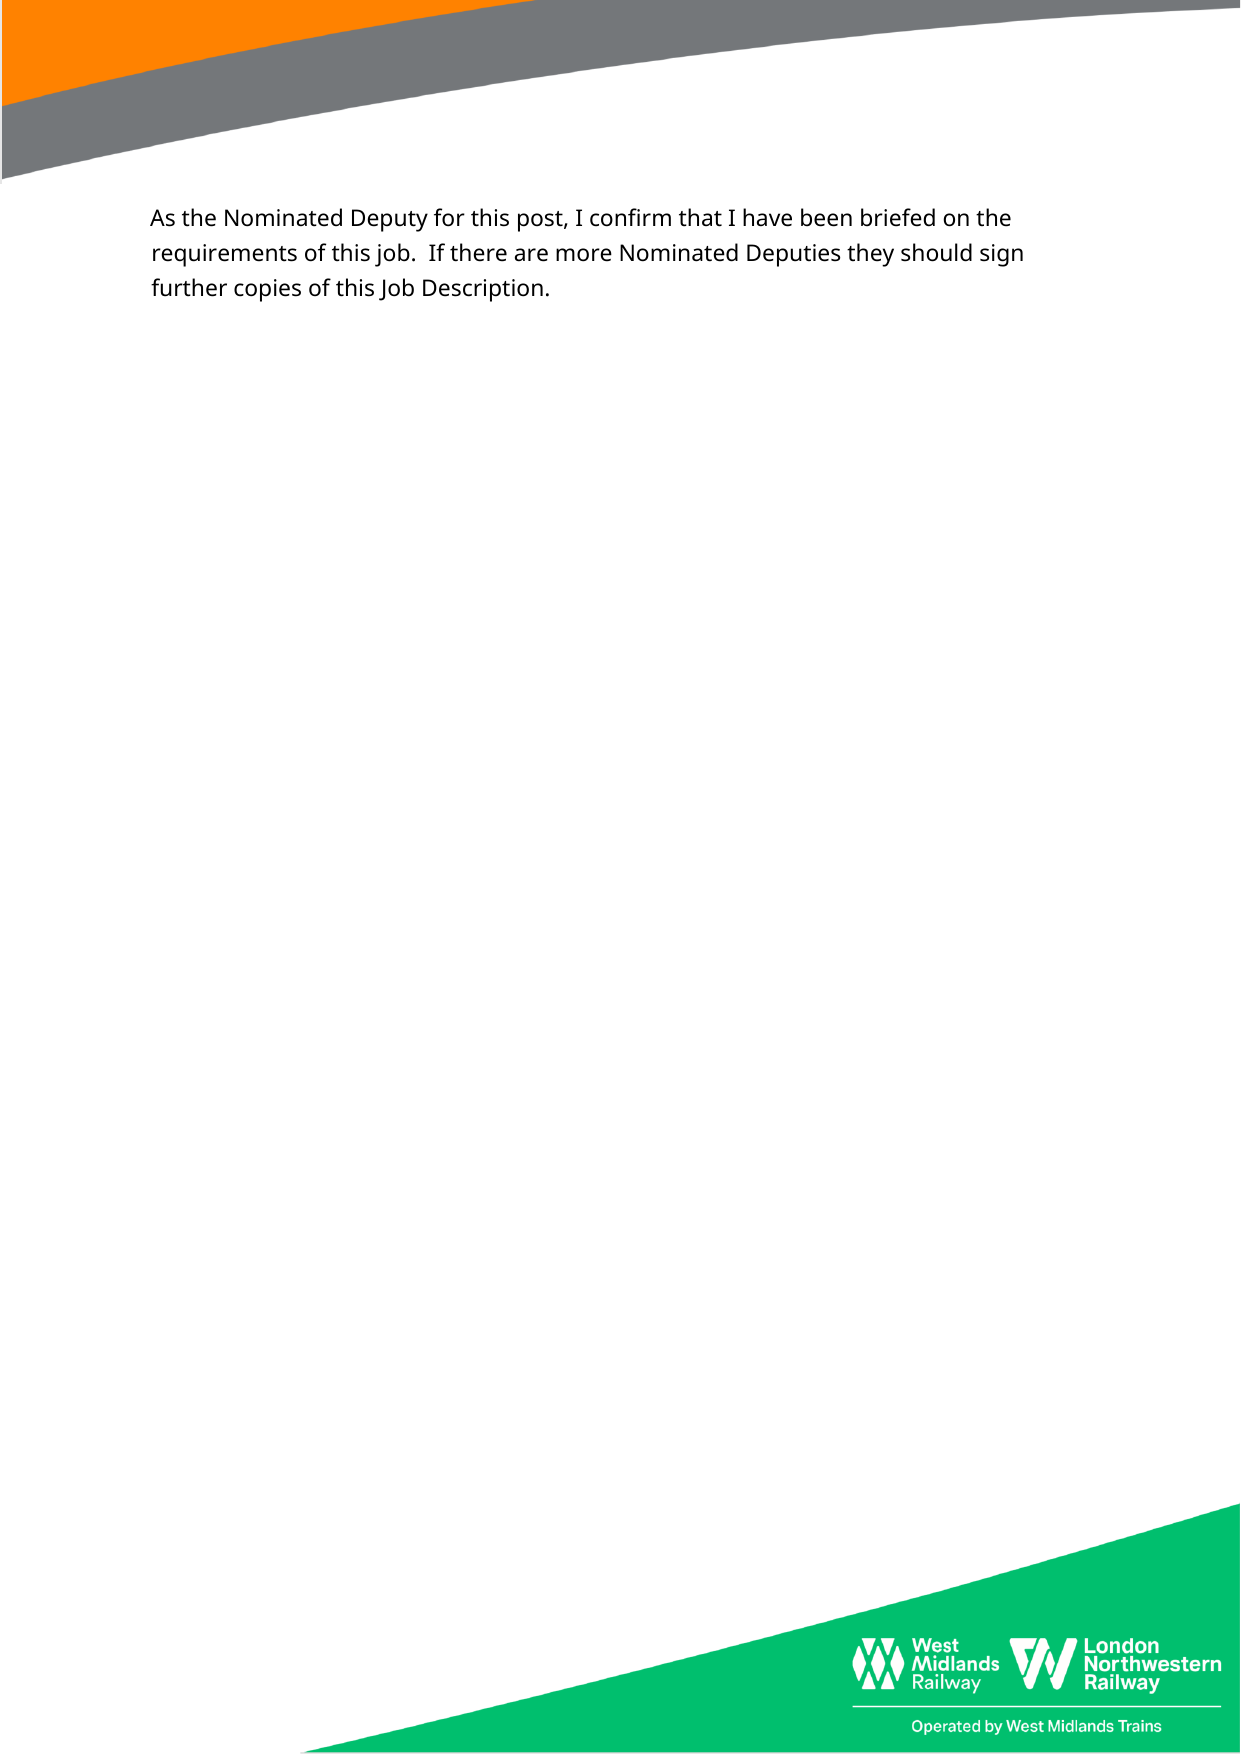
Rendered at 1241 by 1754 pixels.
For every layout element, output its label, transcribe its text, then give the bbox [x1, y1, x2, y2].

picture [300, 1502, 1240, 1754]
picture [0, 0, 1241, 184]
text As the Nominated Deputy for this post, I confirm that I have been briefed on the requirements of this job. If there are more Nominated Deputies they should sign further copies of this Job Description. [150, 202, 1090, 303]
